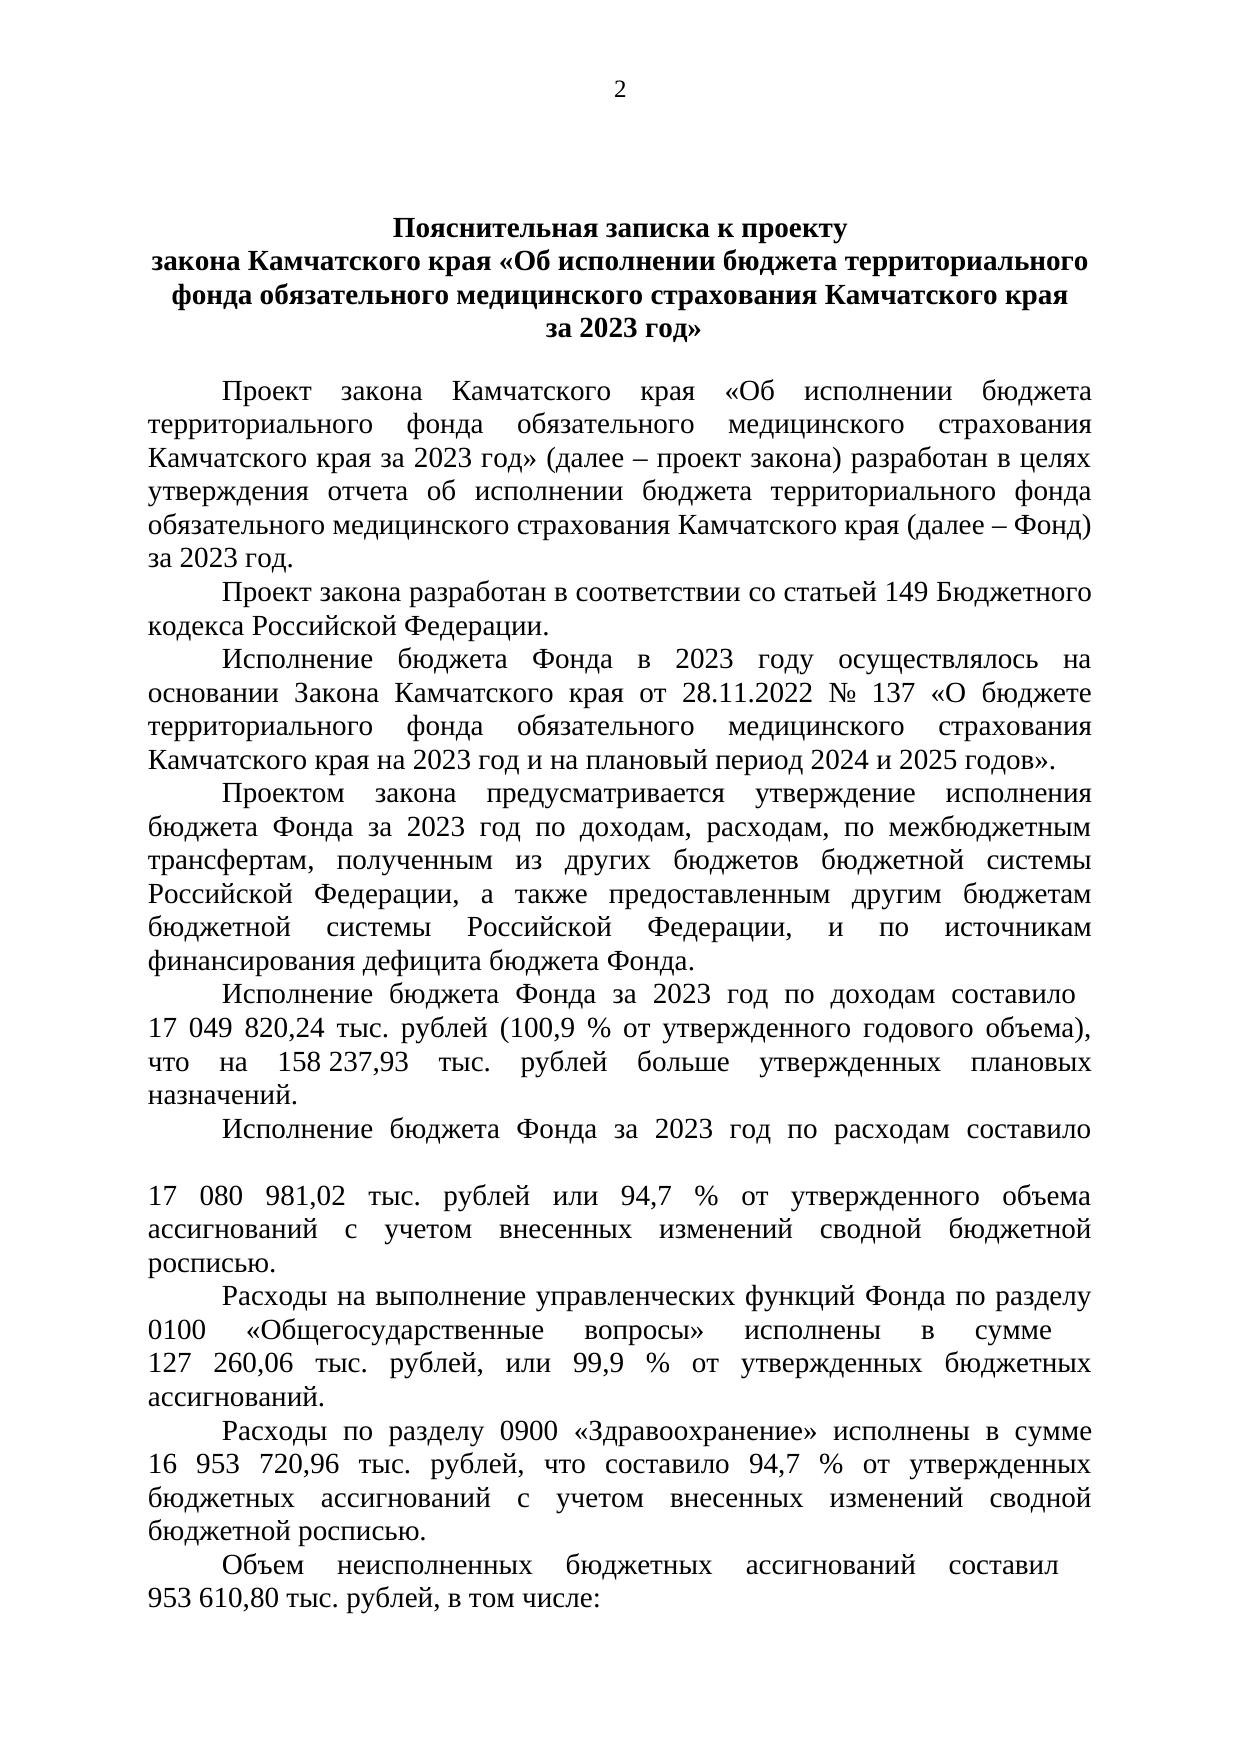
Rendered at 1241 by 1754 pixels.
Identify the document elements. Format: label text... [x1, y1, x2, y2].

text Проект закона разработан в соответствии со статьей 149 Бюджетного кодекса Российской Федерации. [148, 574, 1092, 641]
text Расходы на выполнение управленческих функций Фонда по разделу 0100 «Общегосударственные вопросы» исполнены в сумме 127 260,06 тыс. рублей, или 99,9 % от утвержденных бюджетных ассигнований. [148, 1278, 1092, 1413]
text закона Камчатского края «Об исполнении бюджета территориального фонда обязательного медицинского страхования Камчатского края [148, 243, 1092, 311]
text Пояснительная записка к проекту [148, 210, 1092, 243]
text Проект закона Камчатского края «Об исполнении бюджета территориального фонда обязательного медицинского страхования Камчатского края за 2023 год» (далее – проект закона) разработан в целях утверждения отчета об исполнении бюджета территориального фонда обязательного медицинского страхования Камчатского края (далее – Фонд) за 2023 год. [148, 373, 1092, 574]
text за 2023 год» [148, 311, 1092, 344]
text Расходы по разделу 0900 «Здравоохранение» исполнены в сумме 16 953 720,96 тыс. рублей, что составило 94,7 % от утвержденных бюджетных ассигнований с учетом внесенных изменений сводной бюджетной росписью. [148, 1413, 1092, 1547]
text Проектом закона предусматривается утверждение исполнения бюджета Фонда за 2023 год по доходам, расходам, по межбюджетным трансфертам, полученным из других бюджетов бюджетной системы Российской Федерации, а также предоставленным другим бюджетам бюджетной системы Российской Федерации, и по источникам финансирования дефицита бюджета Фонда. [148, 775, 1092, 977]
text Объем неисполненных бюджетных ассигнований составил 953 610,80 тыс. рублей, в том числе: [148, 1547, 1092, 1614]
text Исполнение бюджета Фонда за 2023 год по доходам составило 17 049 820,24 тыс. рублей (100,9 % от утвержденного годового объема), что на 158 237,93 тыс. рублей больше утвержденных плановых назначений. [148, 977, 1092, 1111]
text Исполнение бюджета Фонда в 2023 году осуществлялось на основании Закона Камчатского края от 28.11.2022 № 137 «О бюджете территориального фонда обязательного медицинского страхования Камчатского края на 2023 год и на плановый период 2024 и 2025 годов». [148, 641, 1092, 775]
text Исполнение бюджета Фонда за 2023 год по расходам составило 17 080 981,02 тыс. рублей или 94,7 % от утвержденного объема ассигнований с учетом внесенных изменений сводной бюджетной росписью. [148, 1111, 1092, 1278]
